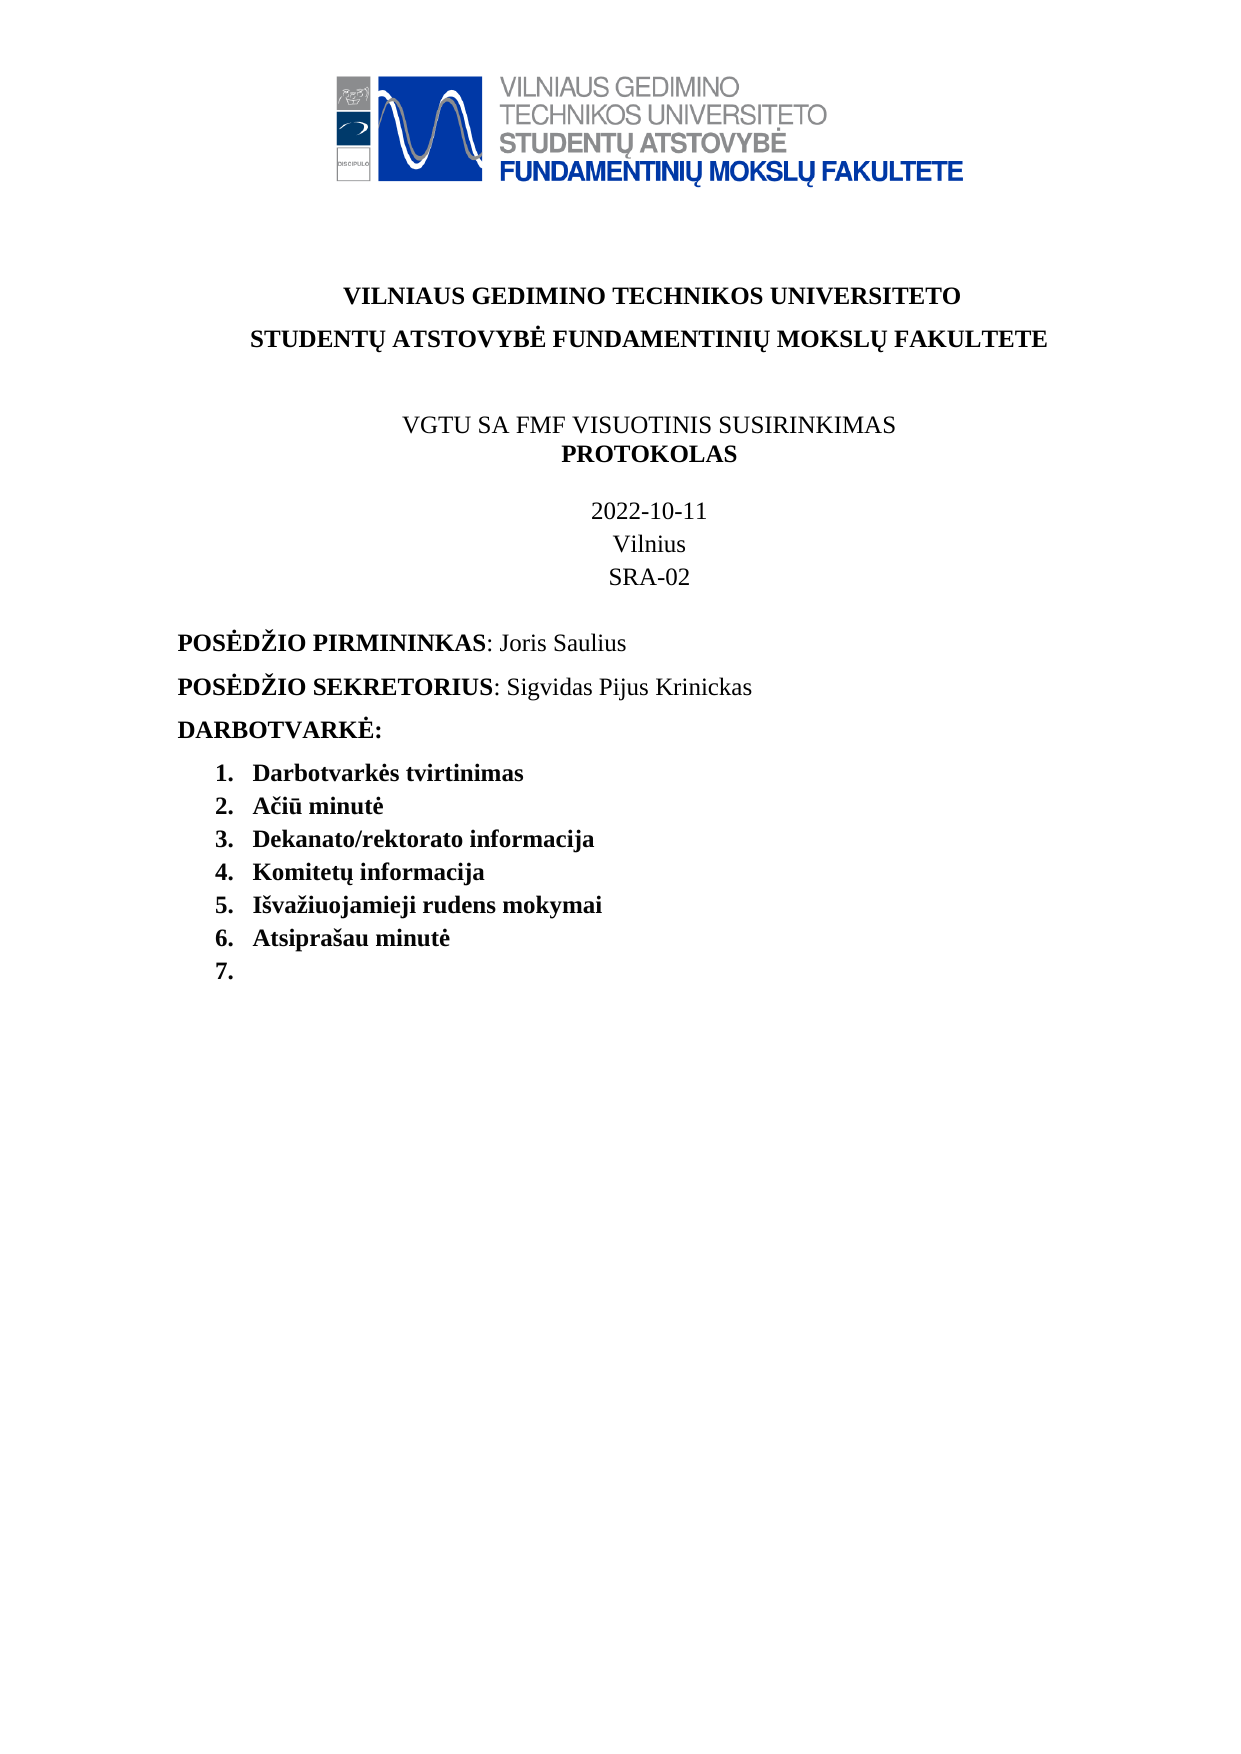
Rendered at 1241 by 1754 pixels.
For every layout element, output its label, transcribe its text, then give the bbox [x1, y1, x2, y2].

text VILNIAUS GEDIMINO TECHNIKOS UNIVERSITETO [177, 281, 1121, 309]
list Komitetų informacija [215, 857, 1121, 886]
picture [330, 59, 968, 207]
text DARBOTVARKĖ: [177, 715, 1121, 743]
list Ačiū minutė [215, 791, 1121, 820]
list Darbotvarkės tvirtinimas [215, 758, 1121, 787]
subtitle VGTU SA FMF VISUOTINIS SUSIRINKIMAS [177, 410, 1121, 439]
text POSĖDŽIO PIRMININKAS: Joris Saulius [133, 628, 1121, 657]
list Atsiprašau minutė [215, 923, 1121, 952]
list Dekanato/rektorato informacija [215, 824, 1121, 853]
text STUDENTŲ ATSTOVYBĖ FUNDAMENTINIŲ MOKSLŲ FAKULTETE [177, 324, 1121, 353]
list Išvažiuojamieji rudens mokymai [215, 890, 1121, 919]
text 2022-10-11 [177, 496, 1121, 525]
text SRA-02 [177, 562, 1121, 591]
text PROTOKOLAS [177, 439, 1121, 468]
text Vilnius [177, 529, 1121, 558]
text POSĖDŽIO SEKRETORIUS: Sigvidas Pijus Krinickas [177, 672, 1121, 700]
